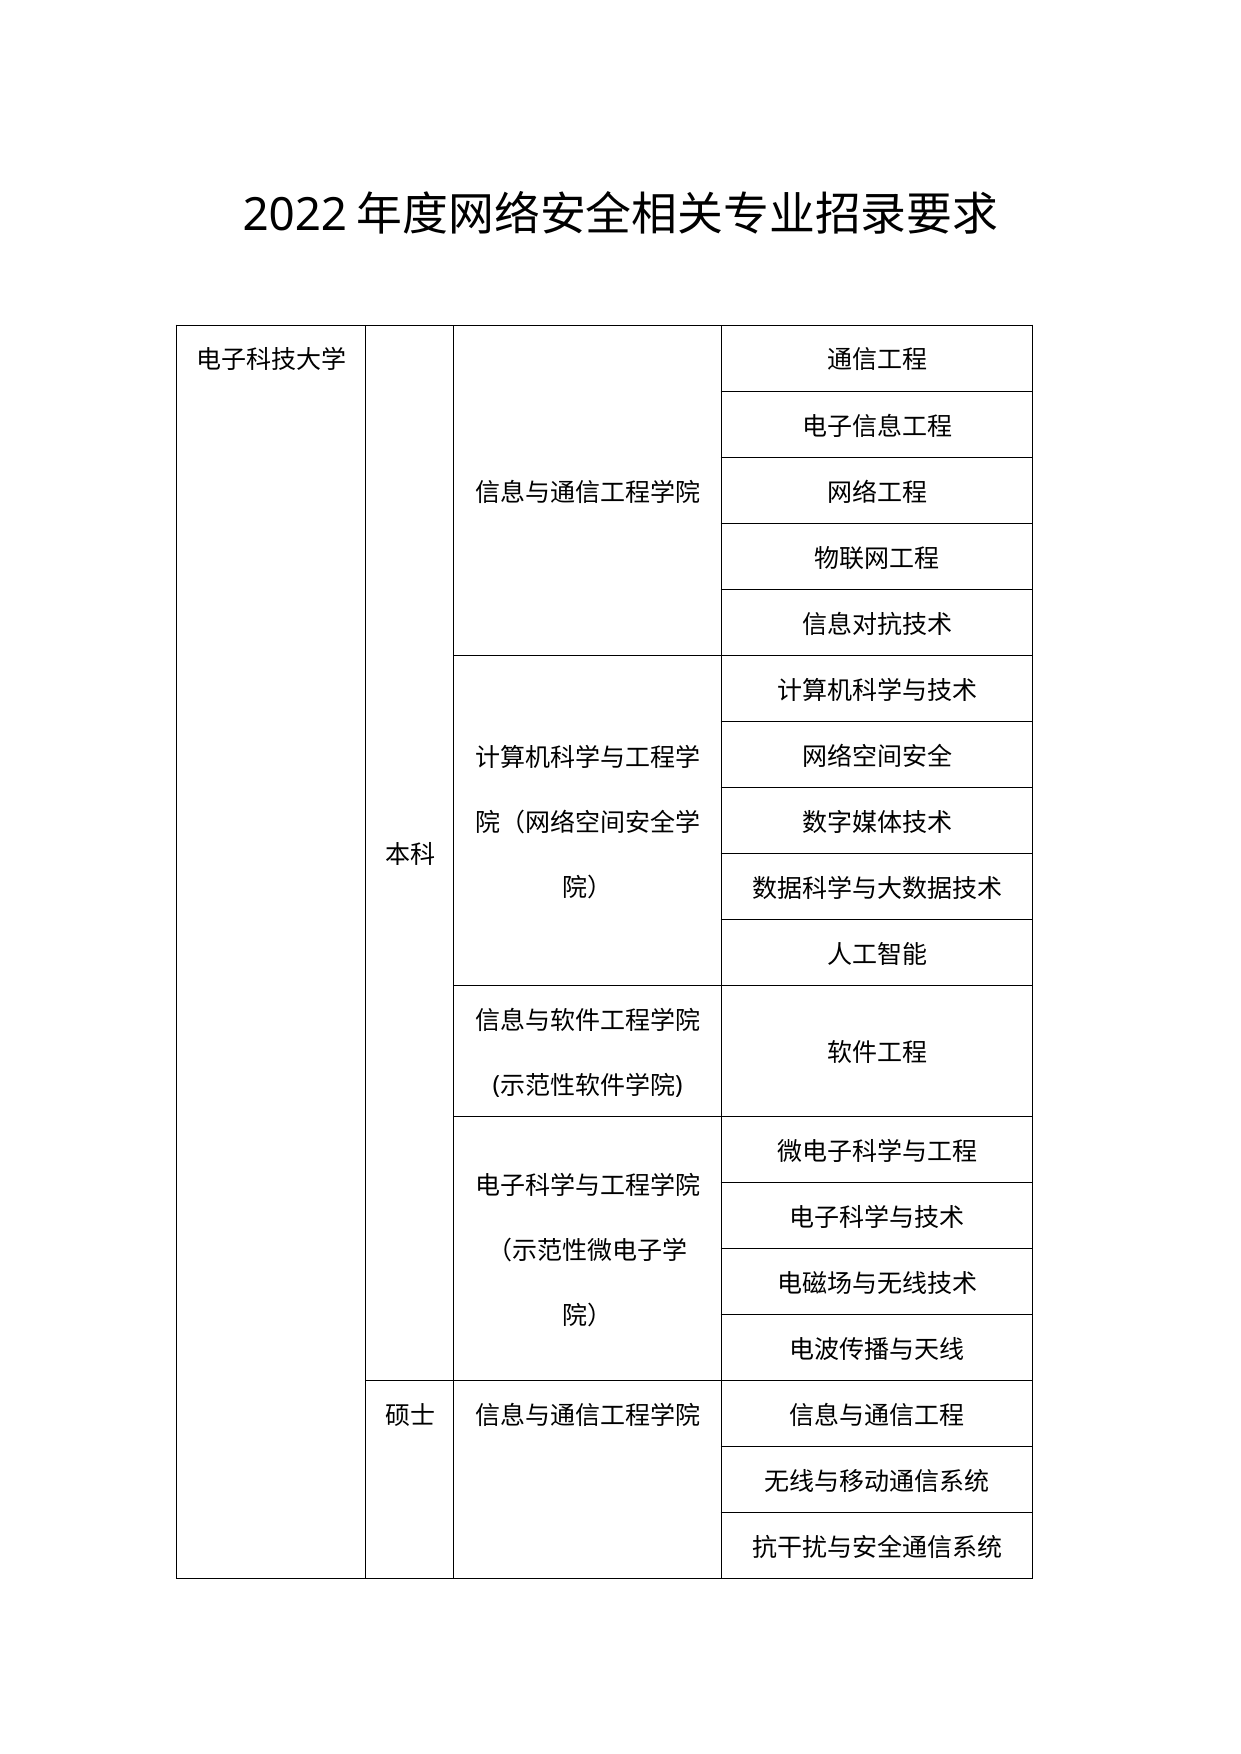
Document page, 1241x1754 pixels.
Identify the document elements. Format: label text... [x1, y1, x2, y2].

table_cell 抗干扰与安全通信系统 [722, 1513, 1032, 1578]
text 2022年度网络安全相关专业招录要求 [187, 162, 1053, 259]
table_cell 电子科学与技术 [722, 1183, 1032, 1248]
table_cell 微电子科学与工程 [722, 1117, 1032, 1182]
table_header 通信工程 [722, 326, 1032, 391]
table_cell 网络工程 [722, 458, 1032, 523]
table_cell 信息与通信工程学院 [454, 1381, 721, 1578]
table_header 本科 [366, 326, 453, 1380]
table_cell 无线与移动通信系统 [722, 1447, 1032, 1512]
table_cell 硕士 [366, 1381, 453, 1578]
table_cell 电子科学与工程学院（示范性微电子学院） [454, 1117, 721, 1380]
table_cell 电子信息工程 [722, 392, 1032, 457]
table_cell 数字媒体技术 [722, 788, 1032, 853]
table_cell 网络空间安全 [722, 722, 1032, 787]
table_cell 人工智能 [722, 920, 1032, 985]
table_cell 信息与通信工程 [722, 1381, 1032, 1446]
table_cell 数据科学与大数据技术 [722, 854, 1032, 919]
table_cell 信息对抗技术 [722, 590, 1032, 655]
table_cell 电磁场与无线技术 [722, 1249, 1032, 1314]
table_cell 电波传播与天线 [722, 1315, 1032, 1380]
table_cell 信息与软件工程学院(示范性软件学院) [454, 986, 721, 1116]
table_header 信息与通信工程学院 [454, 326, 721, 655]
table_header 电子科技大学 [177, 326, 365, 1578]
table_cell 计算机科学与技术 [722, 656, 1032, 721]
table_cell 计算机科学与工程学院（网络空间安全学院） [454, 656, 721, 985]
table_cell 物联网工程 [722, 524, 1032, 589]
table_cell 软件工程 [722, 986, 1032, 1116]
